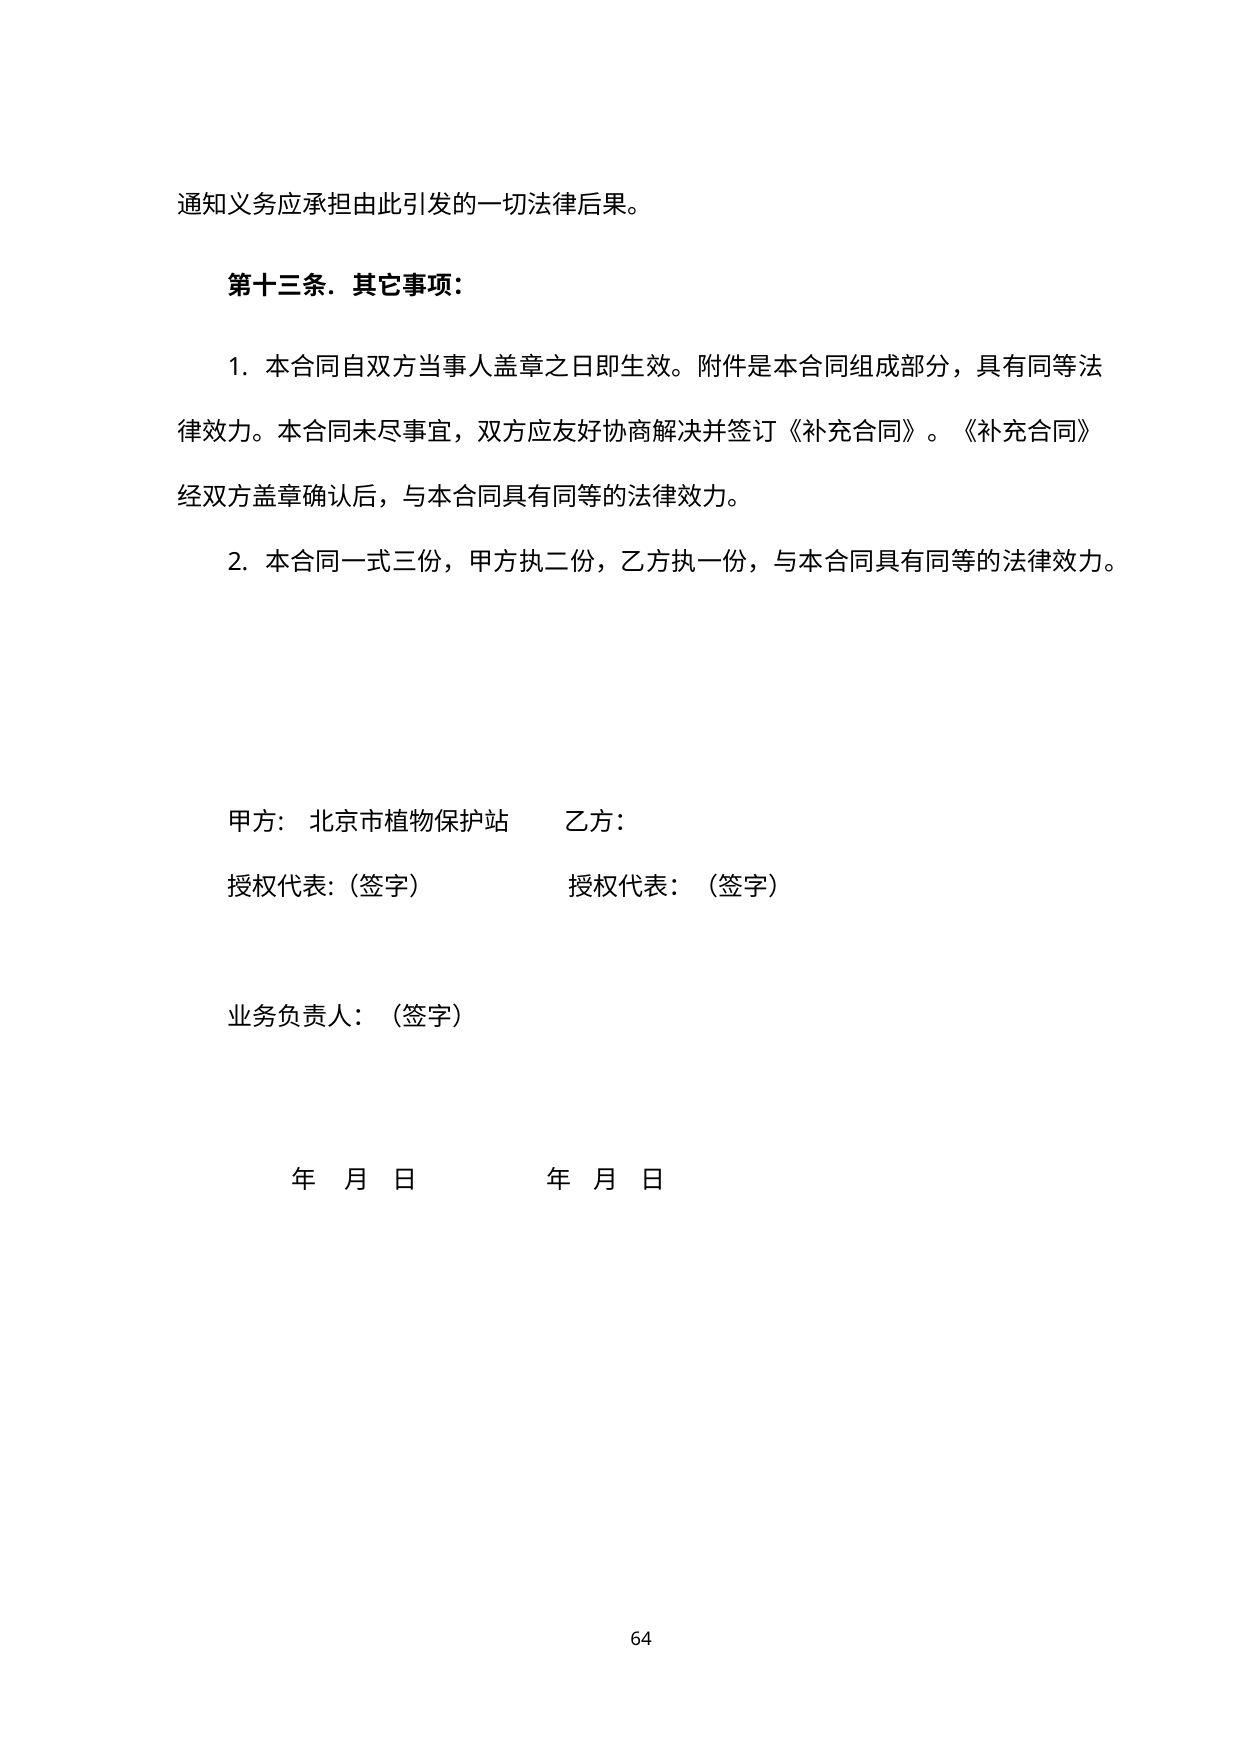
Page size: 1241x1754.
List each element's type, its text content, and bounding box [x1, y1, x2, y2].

text 业务负责人：（签字） [177, 982, 1104, 1047]
list 其它事项： [177, 251, 1104, 316]
text 年 月 日 年 月 日 [177, 1145, 1104, 1210]
list 本合同一式三份，甲方执二份，乙方执一份，与本合同具有同等的法律效力。 [177, 527, 1104, 657]
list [177, 170, 1104, 235]
list 本合同自双方当事人盖章之日即生效。附件是本合同组成部分，具有同等法律效力。本合同未尽事宜，双方应友好协商解决并签订《补充合同》。《补充合同》经双方盖章确认后，与本合同具有同等的法律效力。 [177, 332, 1104, 527]
text 授权代表:（签字） 授权代表：（签字） [177, 852, 1104, 917]
text 甲方: 北京市植物保护站 乙方： [177, 787, 1104, 852]
